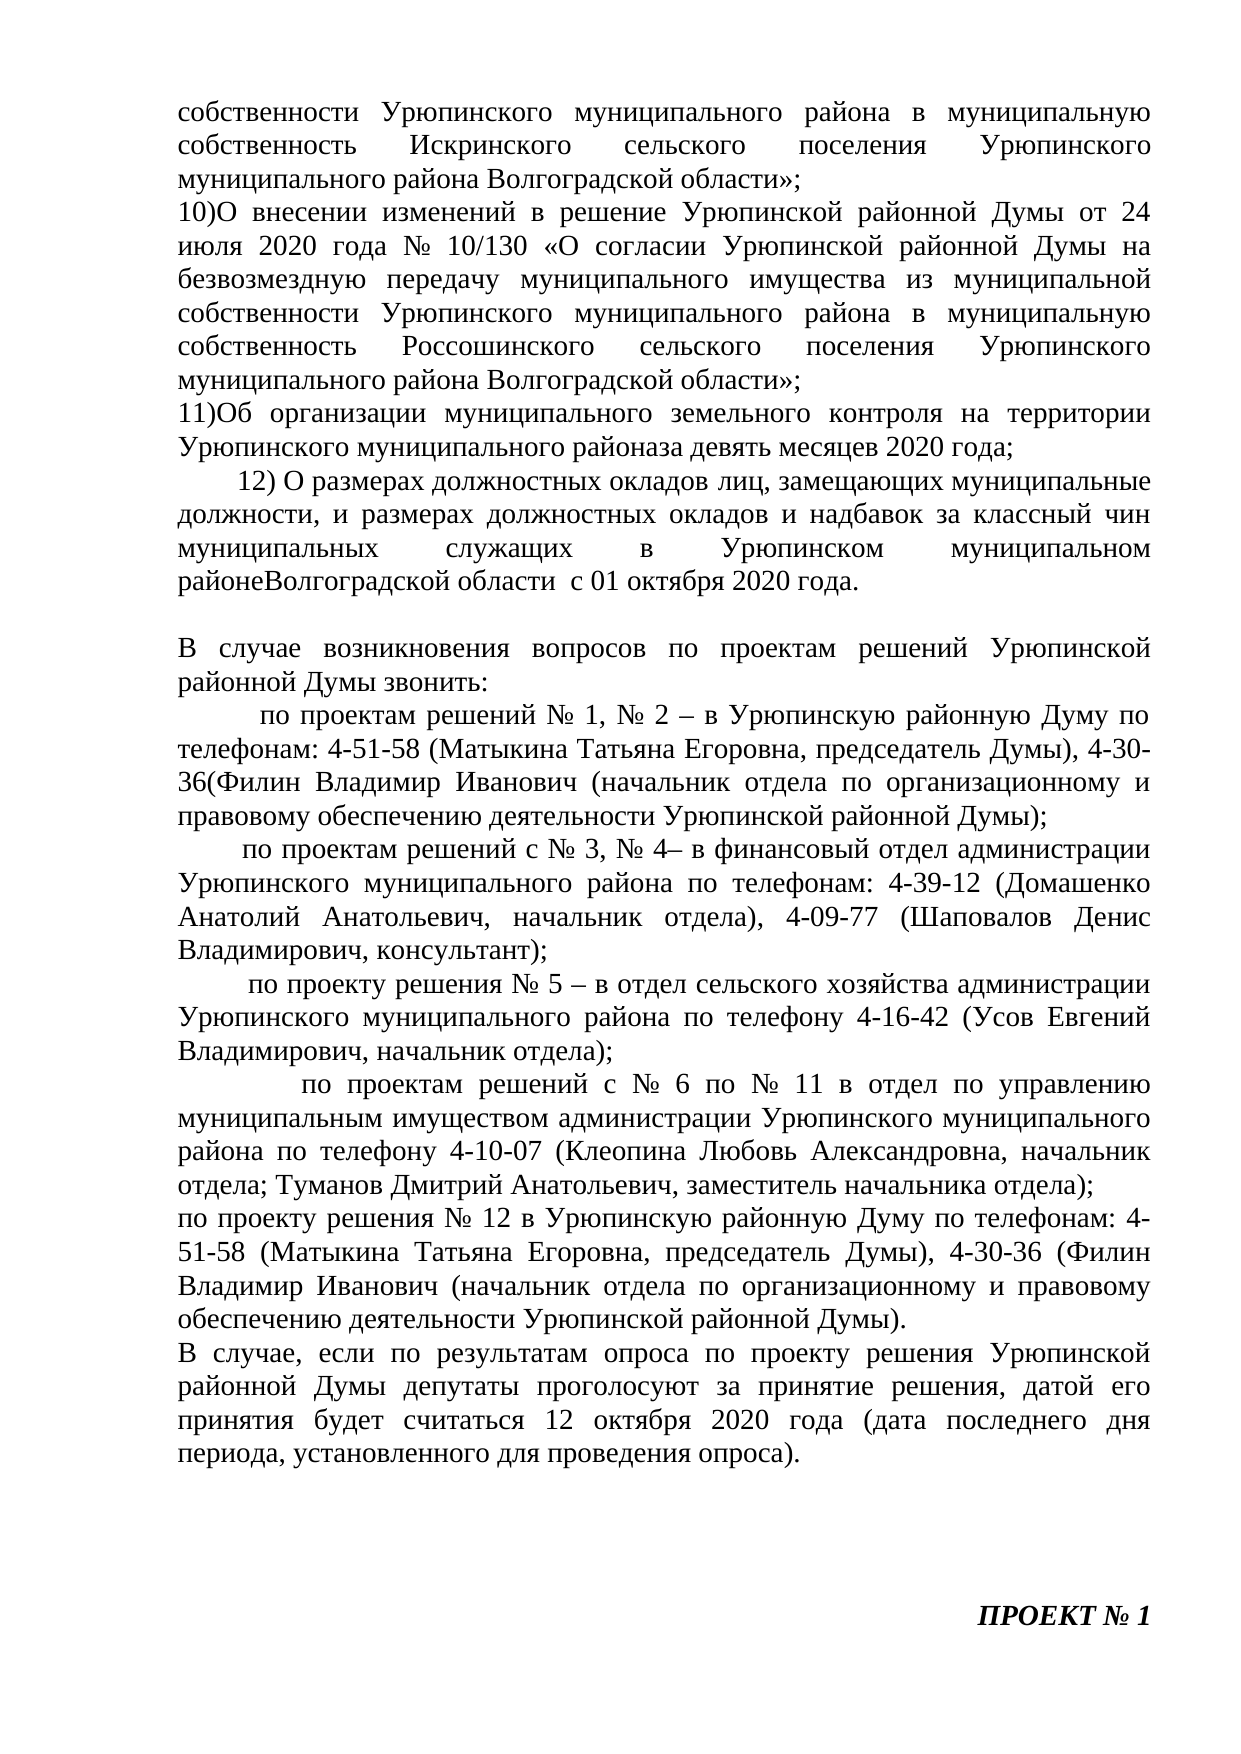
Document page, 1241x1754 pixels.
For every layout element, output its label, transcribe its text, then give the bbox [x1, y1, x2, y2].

text ПРОЕКТ № 1 [177, 1598, 1152, 1632]
text по проекту решения № 5 – в отдел сельского хозяйства администрации Урюпинского муниципального района по телефону 4-16-42 (Усов Евгений Владимирович, начальник отдела); [177, 966, 1152, 1066]
text по проекту решения № 12 в Урюпинскую районную Думу по телефонам: 4-51-58 (Матыкина Татьяна Егоровна, председатель Думы), 4-30-36 (Филин Владимир Иванович (начальник отдела по организационному и правовому обеспечению деятельности Урюпинской районной Думы). [177, 1201, 1152, 1335]
text по проектам решений с № 3, № 4– в финансовый отдел администрации Урюпинского муниципального района по телефонам: 4-39-12 (Домашенко Анатолий Анатольевич, начальник отдела), 4-09-77 (Шаповалов Денис Владимирович, консультант); [177, 832, 1152, 966]
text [177, 94, 1152, 194]
text по проектам решений № 1, № 2 – в Урюпинскую районную Думу по телефонам: 4-51-58 (Матыкина Татьяна Егоровна, председатель Думы), 4-30-36(Филин Владимир Иванович (начальник отдела по организационному и правовому обеспечению деятельности Урюпинской районной Думы); [177, 697, 1152, 832]
text 12) О размерах должностных окладов лиц, замещающих муниципальные должности, и размерах должностных окладов и надбавок за классный чин муниципальных служащих в Урюпинском муниципальном районеВолгоградской области с 01 октября 2020 года. [177, 463, 1152, 597]
text 10)О внесении изменений в решение Урюпинской районной Думы от 24 июля 2020 года № 10/130 «О согласии Урюпинской районной Думы на безвозмездную передачу муниципального имущества из муниципальной собственности Урюпинского муниципального района в муниципальную собственность Россошинского сельского поселения Урюпинского муниципального района Волгоградской области»; [177, 194, 1152, 396]
text 11)Об организации муниципального земельного контроля на территории Урюпинского муниципального районаза девять месяцев 2020 года; [177, 396, 1152, 463]
text по проектам решений с № 6 по № 11 в отдел по управлению муниципальным имуществом администрации Урюпинского муниципального района по телефону 4-10-07 (Клеопина Любовь Александровна, начальник отдела; Туманов Дмитрий Анатольевич, заместитель начальника отдела); [177, 1066, 1152, 1201]
text В случае, если по результатам опроса по проекту решения Урюпинской районной Думы депутаты проголосуют за принятие решения, датой его принятия будет считаться 12 октября 2020 года (дата последнего дня периода, установленного для проведения опроса). [177, 1335, 1152, 1469]
text В случае возникновения вопросов по проектам решений Урюпинской районной Думы звонить: [177, 630, 1152, 697]
